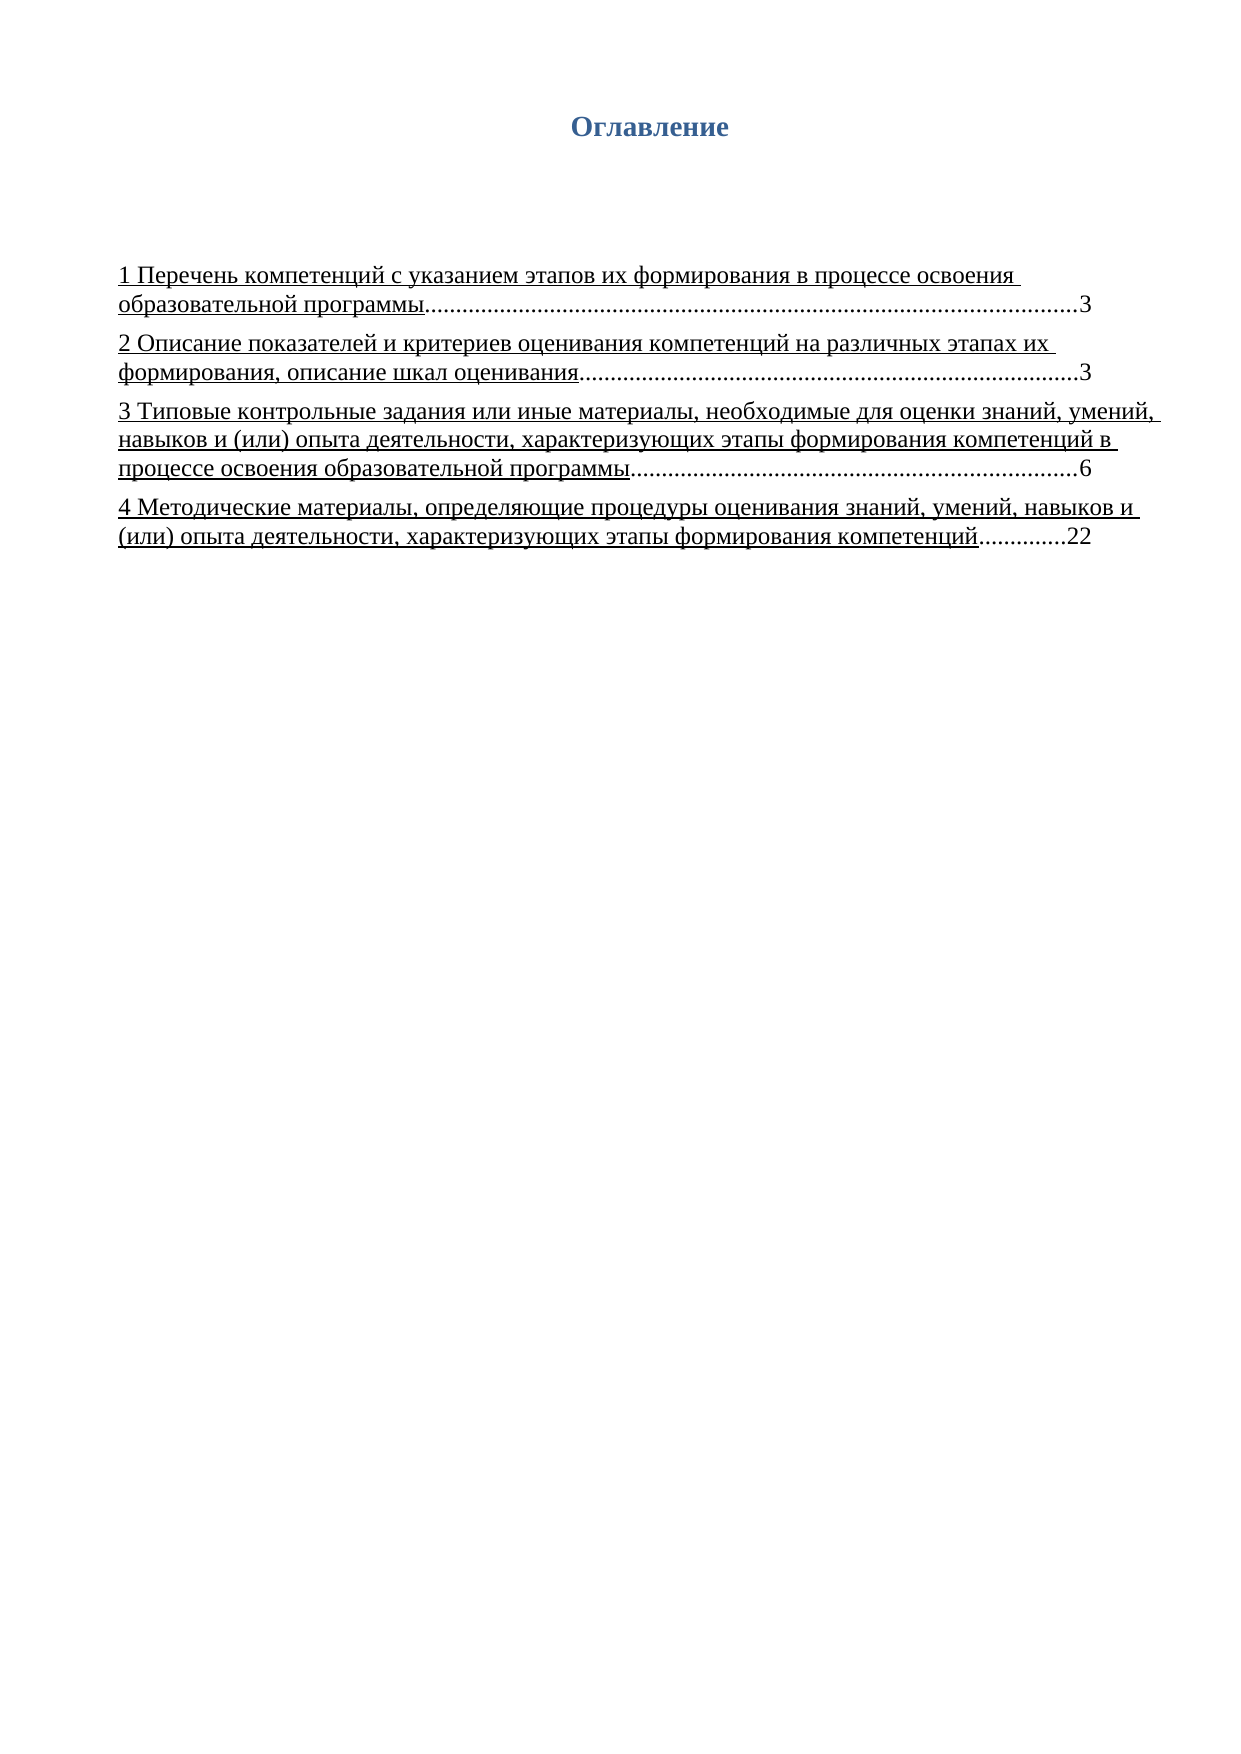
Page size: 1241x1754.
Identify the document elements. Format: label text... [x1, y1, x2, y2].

text 4 Методические материалы, определяющие процедуры оценивания знаний, умений, навыков и (или) опыта деятельности, характеризующих этапы формирования компетенций 22 [118, 492, 1181, 550]
text Оглавление [118, 109, 1181, 143]
text 3 Типовые контрольные задания или иные материалы, необходимые для оценки знаний, умений, навыков и (или) опыта деятельности, характеризующих этапы формирования компетенций в процессе освоения образовательной программы 6 [118, 396, 1181, 482]
text 2 Описание показателей и критериев оценивания компетенций на различных этапах их формирования, описание шкал оценивания 3 [118, 328, 1181, 385]
text 1 Перечень компетенций с указанием этапов их формирования в процессе освоения образовательной программы 3 [118, 260, 1181, 317]
